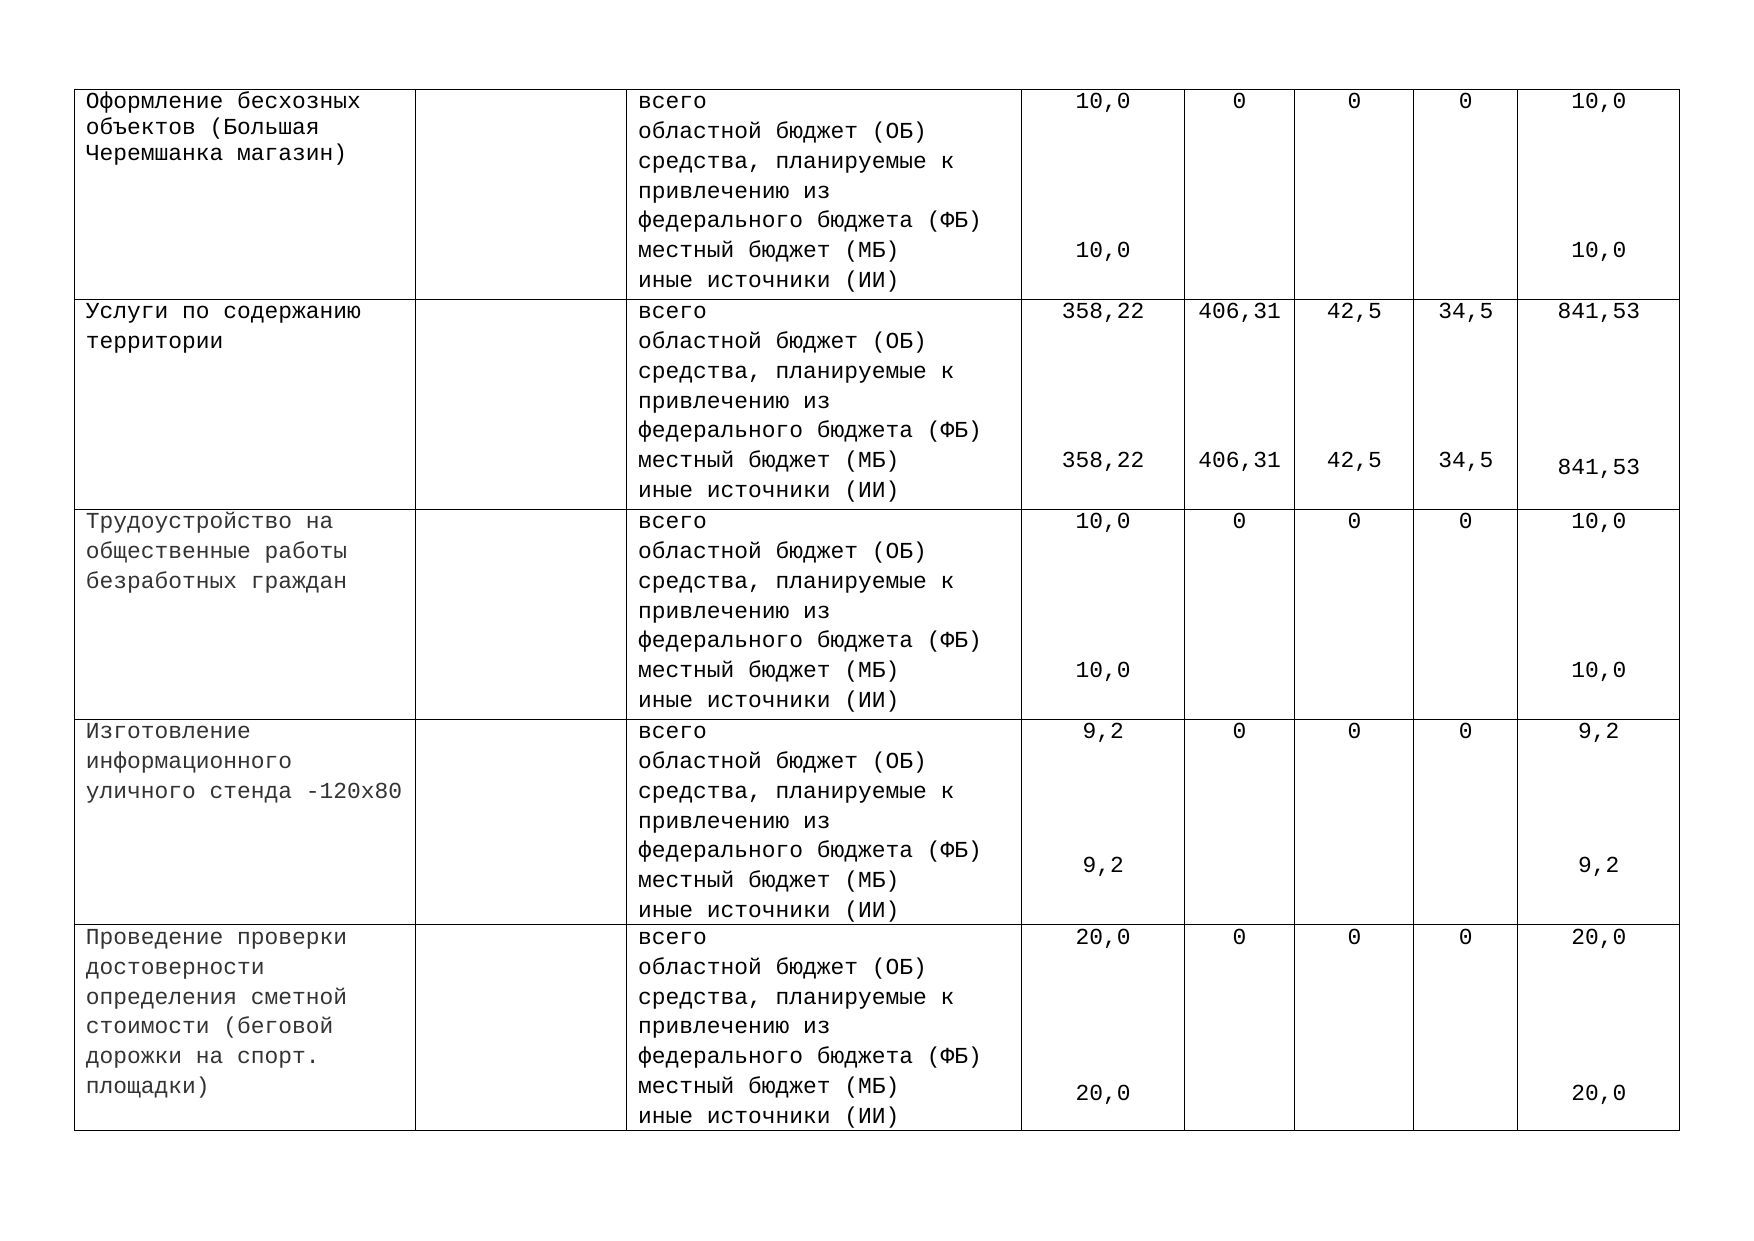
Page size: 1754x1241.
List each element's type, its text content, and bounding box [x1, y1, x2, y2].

table_cell Изготовление информационного уличного стенда -120х80 [75, 720, 415, 924]
table_cell Услуги по содержанию территории [75, 300, 415, 509]
table_cell [416, 720, 626, 924]
table_cell [416, 925, 626, 1130]
table_cell 10,0 10,0 [1022, 510, 1184, 719]
table_cell 20,0 20,0 [1518, 925, 1679, 1130]
table_cell 10,0 10,0 [1022, 90, 1184, 299]
table_cell 0 [1185, 925, 1294, 1130]
table_cell 0 [1414, 925, 1517, 1130]
table_cell 10,0 10,0 [1518, 510, 1679, 719]
table_cell Оформление бесхозных объектов (Большая Черемшанка магазин) [75, 90, 415, 299]
table_cell 0 [1414, 510, 1517, 719]
table_cell 34,5 34,5 [1414, 300, 1517, 509]
table_cell [416, 300, 626, 509]
table_cell 9,2 9,2 [1518, 720, 1679, 924]
table_cell 0 [1414, 90, 1517, 299]
table_cell всего областной бюджет (ОБ) средства, планируемые к привлечению из федерального бюджета (ФБ) местный бюджет (МБ) иные источники (ИИ) [627, 510, 1021, 719]
table_cell 42,5 42,5 [1295, 300, 1413, 509]
table_cell 10,0 10,0 [1518, 90, 1679, 299]
table_cell 0 [1295, 90, 1413, 299]
table_cell [416, 510, 626, 719]
table_cell 0 [1295, 925, 1413, 1130]
table_cell 0 [1185, 720, 1294, 924]
table_cell 0 [1295, 510, 1413, 719]
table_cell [627, 925, 1021, 1130]
table_cell всего областной бюджет (ОБ) средства, планируемые к привлечению из федерального бюджета (ФБ) местный бюджет (МБ) иные источники (ИИ) [627, 300, 1021, 509]
table_cell 841,53 841,53 [1518, 300, 1679, 509]
table_cell всего областной бюджет (ОБ) средства, планируемые к привлечению из федерального бюджета (ФБ) местный бюджет (МБ) иные источники (ИИ) [627, 720, 1021, 924]
table_cell 358,22 358,22 [1022, 300, 1184, 509]
table_cell [416, 90, 626, 299]
table_cell 0 [1185, 510, 1294, 719]
table_cell 406,31 406,31 [1185, 300, 1294, 509]
table_cell 0 [1414, 720, 1517, 924]
table_cell 0 [1185, 90, 1294, 299]
table_cell Проведение проверки достоверности определения сметной стоимости (беговой дорожки на спорт. площадки) [75, 925, 415, 1130]
table_cell 20,0 20,0 [1022, 925, 1184, 1130]
table_cell Трудоустройство на общественные работы безработных граждан [75, 510, 415, 719]
table_cell 0 [1295, 720, 1413, 924]
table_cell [627, 90, 1021, 299]
table_cell 9,2 9,2 [1022, 720, 1184, 924]
